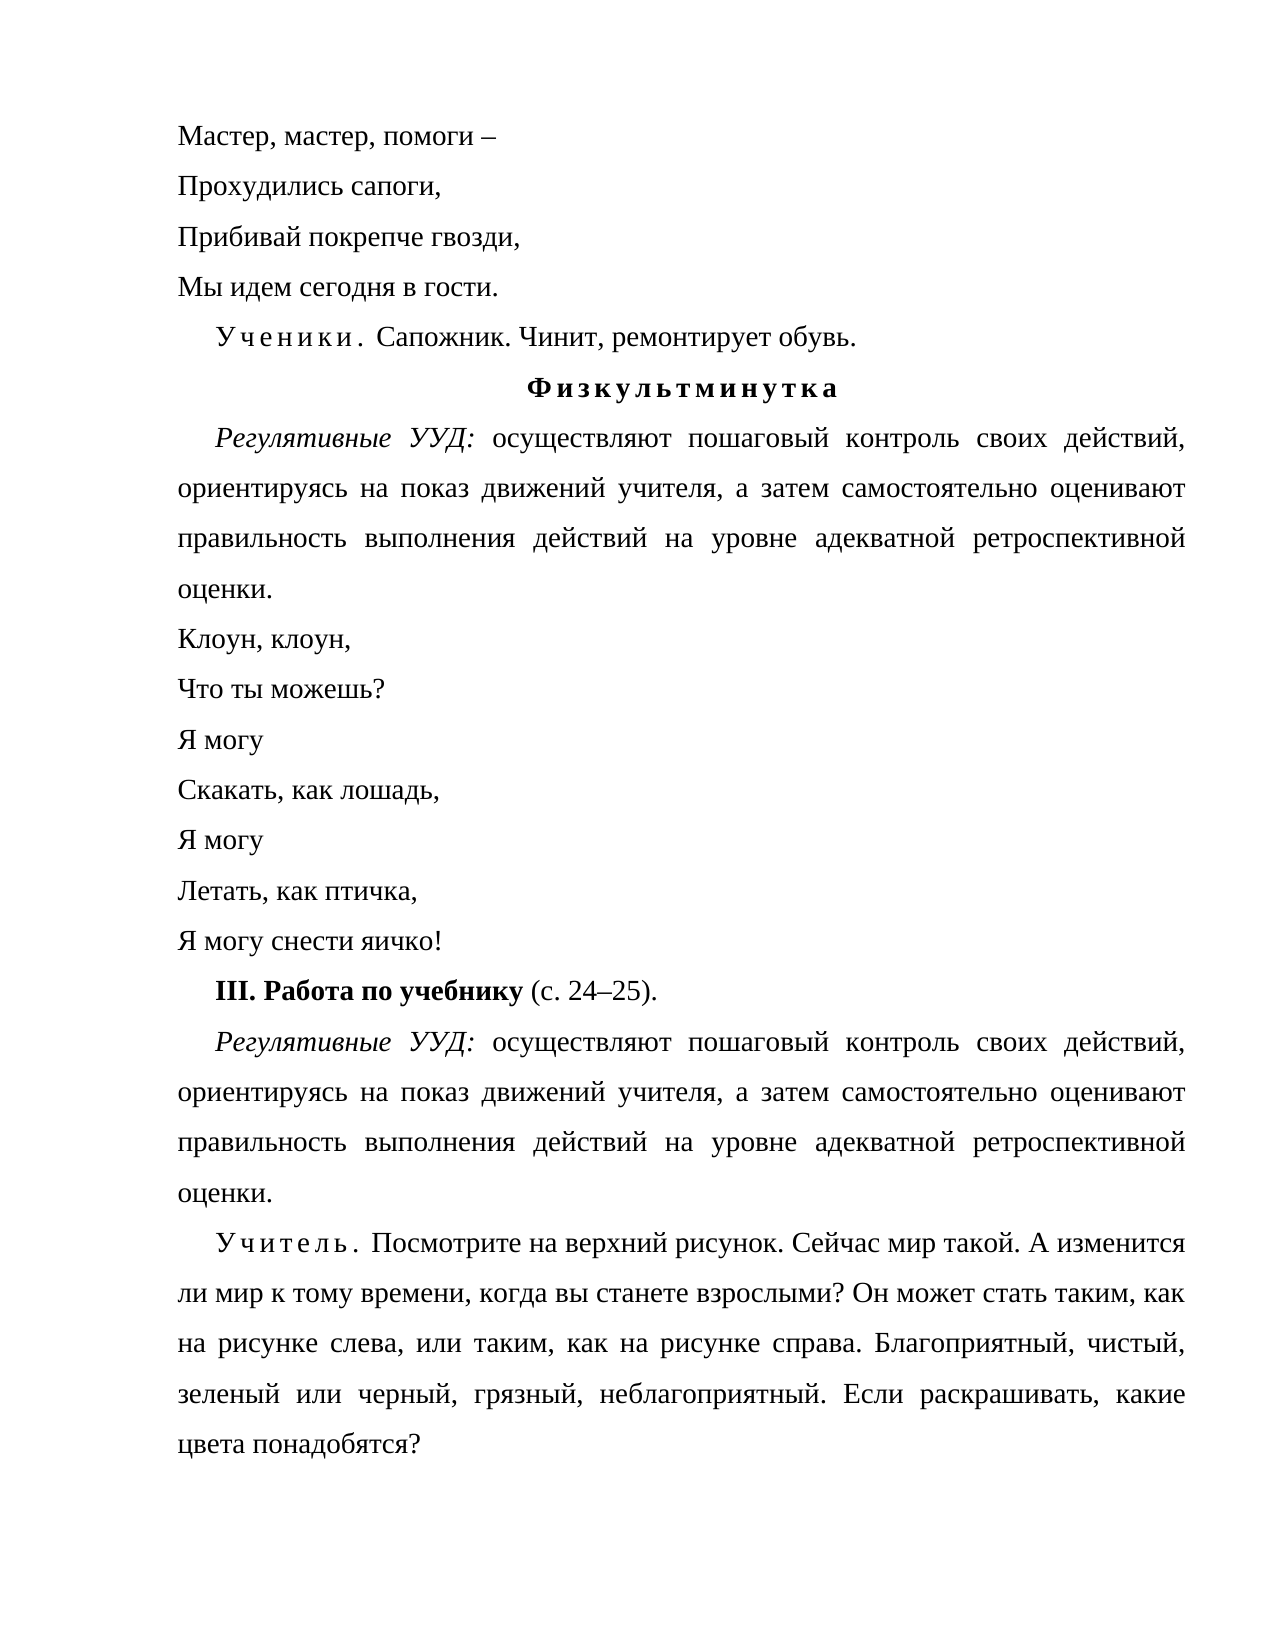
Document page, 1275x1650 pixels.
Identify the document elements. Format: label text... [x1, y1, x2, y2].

text Регулятивные УУД: осуществляют пошаговый контроль своих действий, ориентируясь на показ движений учителя, а затем самостоятельно оценивают правильность выполнения действий на уровне адекватной ретроспективной оценки. [177, 1024, 1186, 1208]
text Я могу [177, 822, 1186, 856]
text Мы идем сегодня в гости. [177, 269, 1186, 303]
text Клоун, клоун, [177, 621, 1186, 655]
text Учитель. Посмотрите на верхний рисунок. Сейчас мир такой. А изменится ли мир к тому времени, когда вы станете взрослыми? Он может стать таким, как на рисунке слева, или таким, как на рисунке справа. Благоприятный, чистый, зеленый или черный, грязный, неблагоприятный. Если раскрашивать, какие цвета понадобятся? [177, 1225, 1186, 1460]
text Летать, как птичка, [177, 873, 1186, 906]
text Ученики. Сапожник. Чинит, ремонтирует обувь. [177, 319, 1186, 353]
text Мастер, мастер, помоги – [177, 118, 1186, 152]
text Прохудились сапоги, [177, 168, 1186, 202]
text Физкультминутка [177, 370, 1186, 403]
text Скакать, как лошадь, [177, 772, 1186, 806]
text Я могу [177, 722, 1186, 755]
text Что ты можешь? [177, 672, 1186, 705]
text Регулятивные УУД: осуществляют пошаговый контроль своих действий, ориентируясь на показ движений учителя, а затем самостоятельно оценивают правильность выполнения действий на уровне адекватной ретроспективной оценки. [177, 420, 1186, 604]
text Я могу снести яичко! [177, 923, 1186, 957]
text Прибивай покрепче гвозди, [177, 219, 1186, 252]
text III. Работа по учебнику (с. 24–25). [177, 973, 1186, 1007]
